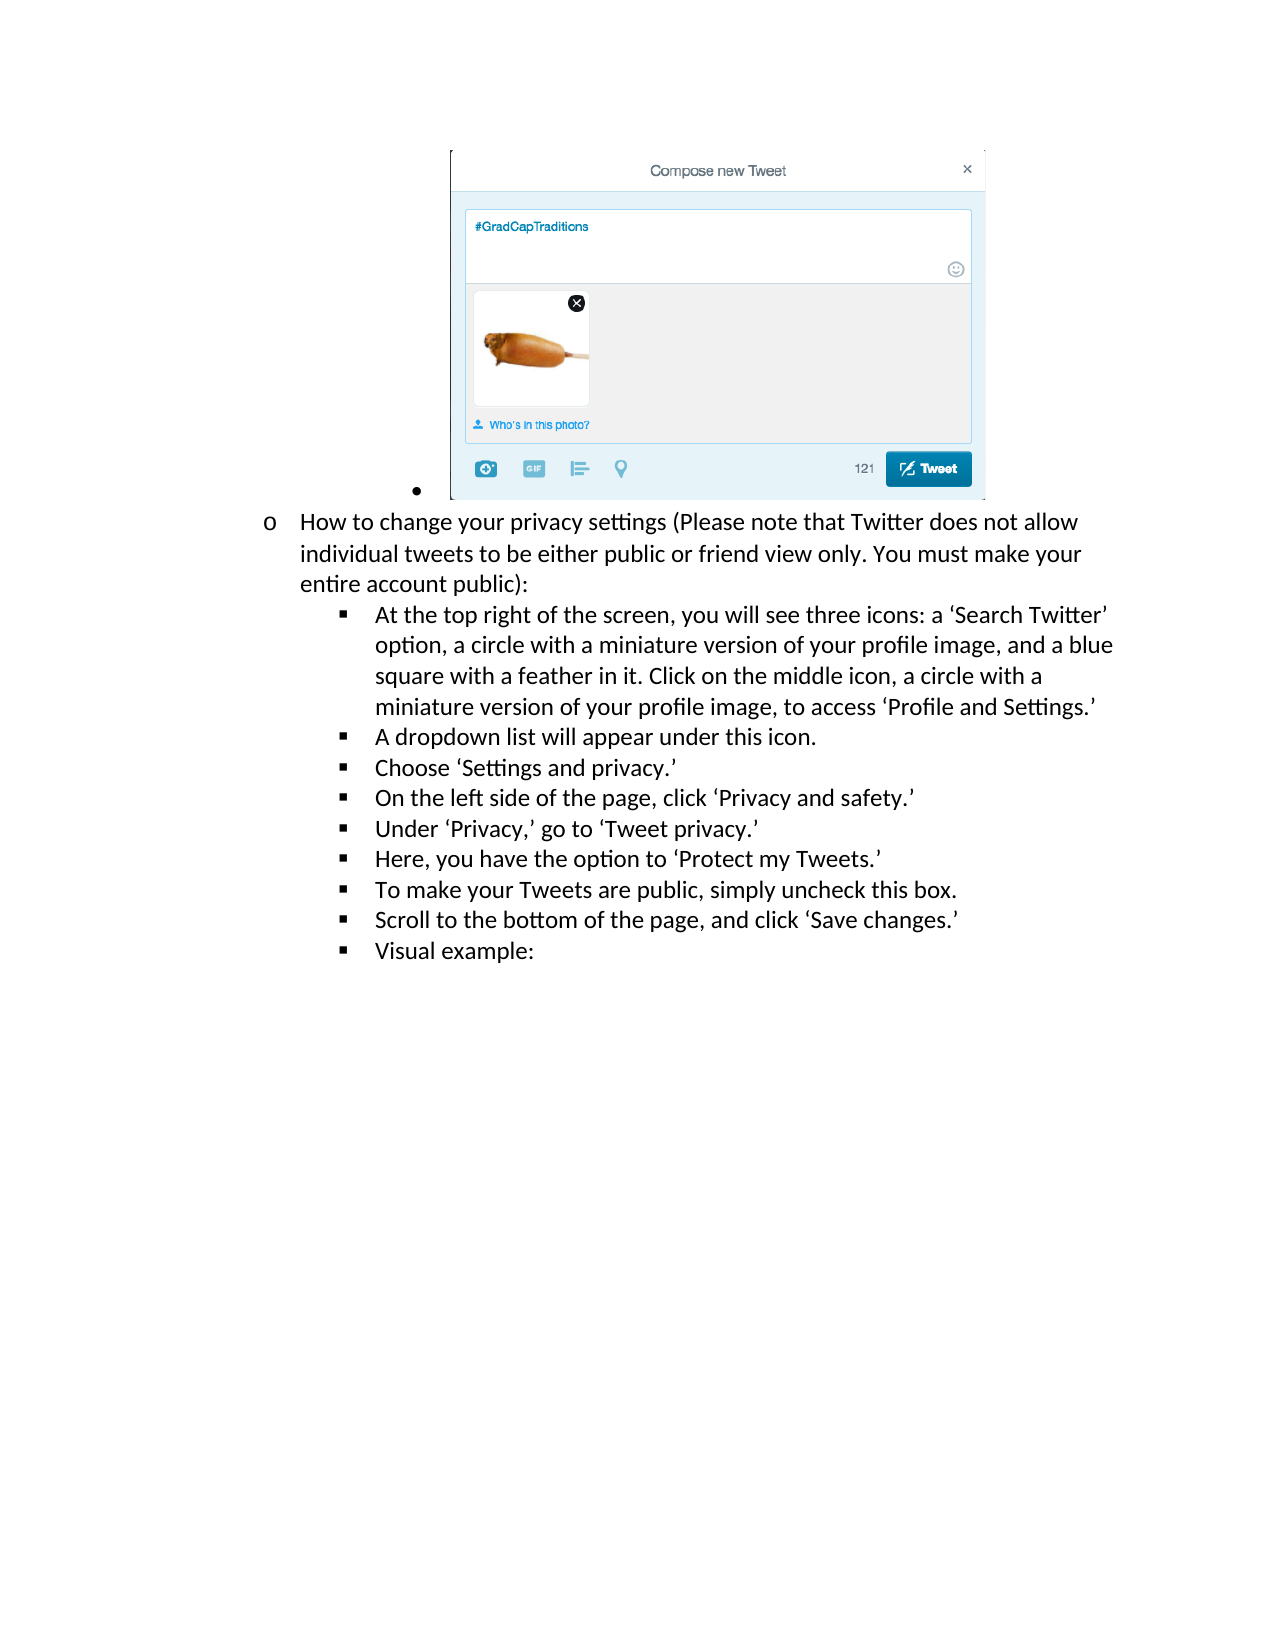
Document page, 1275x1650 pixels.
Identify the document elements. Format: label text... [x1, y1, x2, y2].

list Here, you have the option to ‘Protect my Tweets.’ [337, 843, 1125, 874]
list Visual example: [337, 935, 1125, 965]
list Scroll to the bottom of the page, and click ‘Save changes.’ [337, 904, 1125, 935]
picture [450, 150, 986, 500]
list To make your Tweets are public, simply uncheck this box. [337, 874, 1125, 904]
list At the top right of the screen, you will see three icons: a ‘Search Twitter’ option, a circle with a miniature version of your profile image, and a blue square with a feather in it. Click on the middle icon, a circle with a miniature version of your profile image, to access ‘Profile and Settings.’ [337, 599, 1125, 721]
list Under ‘Privacy,’ go to ‘Tweet privacy.’ [337, 813, 1125, 843]
list How to change your privacy settings (Please note that Twitter does not allow individual tweets to be either public or friend view only. You must make your entire account public): [262, 506, 1125, 599]
list On the left side of the page, click ‘Privacy and safety.’ [337, 782, 1125, 813]
list A dropdown list will appear under this icon. [337, 721, 1125, 752]
list Choose ‘Settings and privacy.’ [337, 752, 1125, 782]
